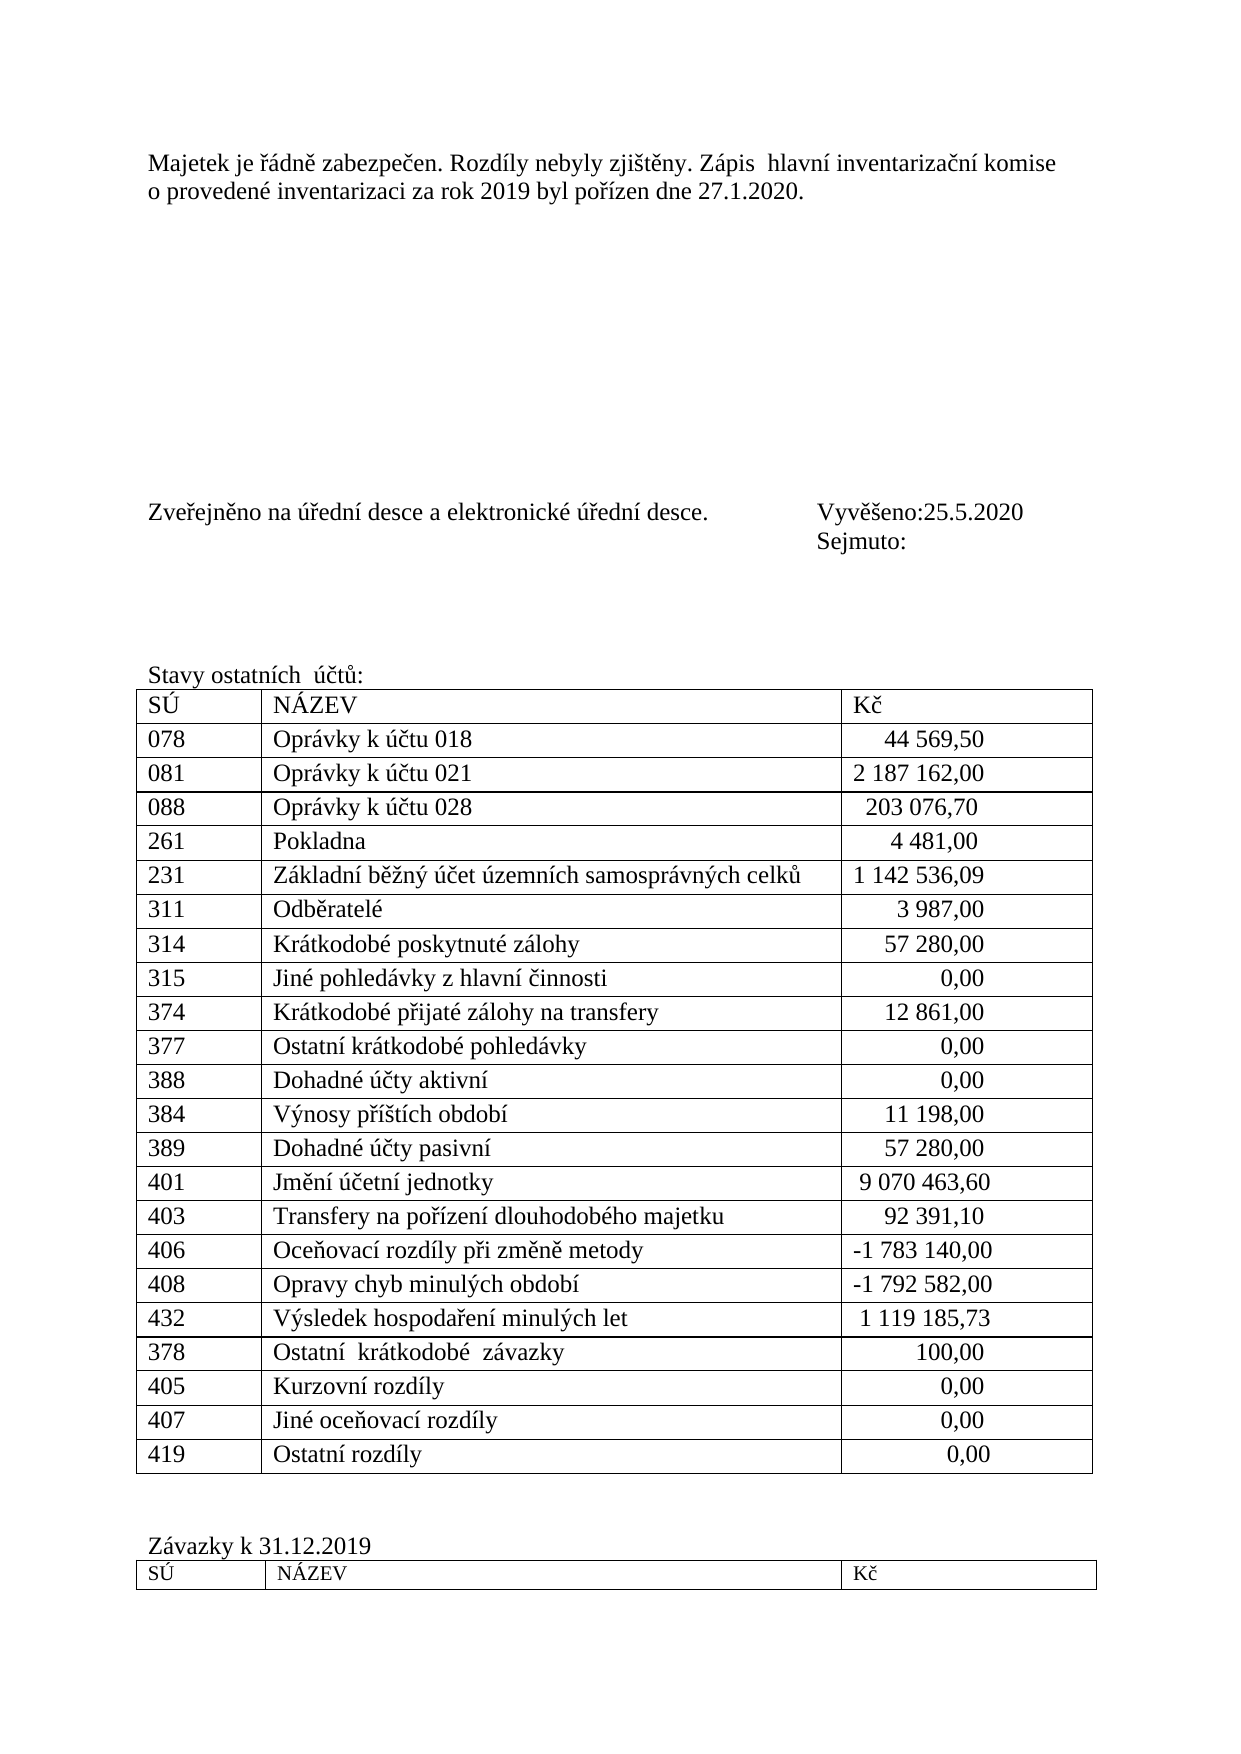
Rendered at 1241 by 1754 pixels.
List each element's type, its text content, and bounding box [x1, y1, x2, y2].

table_cell Jmění účetní jednotky [262, 1167, 841, 1200]
table_cell 088 [137, 793, 261, 825]
table_cell 1 119 185,73 [842, 1303, 1092, 1336]
table_cell 0,00 [842, 963, 1092, 996]
table_cell Dohadné účty pasivní [262, 1133, 841, 1166]
table_cell 384 [137, 1099, 261, 1132]
table_cell 11 198,00 [842, 1099, 1092, 1132]
table_cell 078 [137, 724, 261, 757]
table_cell Krátkodobé přijaté zálohy na transfery [262, 997, 841, 1030]
table_cell 12 861,00 [842, 997, 1092, 1030]
table_cell 432 [137, 1303, 261, 1336]
table_cell 261 [137, 826, 261, 859]
table_cell Ostatní rozdíly [262, 1440, 841, 1473]
table_header SÚ [137, 690, 261, 723]
table_cell 1 142 536,09 [842, 861, 1092, 893]
table_cell 389 [137, 1133, 261, 1166]
table_cell Výnosy příštích období [262, 1099, 841, 1132]
table_cell 388 [137, 1065, 261, 1098]
table_cell 315 [137, 963, 261, 996]
table_header Kč [842, 1561, 1096, 1589]
table_cell Základní běžný účet územních samosprávných celků [262, 861, 841, 893]
table_cell 407 [137, 1406, 261, 1438]
table_cell Opravy chyb minulých období [262, 1269, 841, 1302]
table_cell Transfery na pořízení dlouhodobého majetku [262, 1201, 841, 1234]
text Sejmuto: [148, 526, 1093, 555]
table_cell Oprávky k účtu 018 [262, 724, 841, 757]
table_cell Dohadné účty aktivní [262, 1065, 841, 1098]
table_cell 0,00 [842, 1065, 1092, 1098]
table_cell Oceňovací rozdíly při změně metody [262, 1235, 841, 1268]
table_cell Ostatní krátkodobé pohledávky [262, 1031, 841, 1064]
table_cell Jiné pohledávky z hlavní činnosti [262, 963, 841, 996]
table_header Kč [842, 690, 1092, 723]
table_cell 9 070 463,60 [842, 1167, 1092, 1200]
table_cell 314 [137, 929, 261, 962]
table_cell 403 [137, 1201, 261, 1234]
table_cell 406 [137, 1235, 261, 1268]
table_cell 44 569,50 [842, 724, 1092, 757]
table_cell -1 792 582,00 [842, 1269, 1092, 1302]
table_cell Pokladna [262, 826, 841, 859]
text Majetek je řádně zabezpečen. Rozdíly nebyly zjištěny. Zápis hlavní inventarizační komise o provedené inventarizaci za rok 2019 byl pořízen dne 27.1.2020. [148, 148, 1093, 205]
table_header NÁZEV [262, 690, 841, 723]
table_cell 0,00 [842, 1406, 1092, 1438]
table_cell -1 783 140,00 [842, 1235, 1092, 1268]
table_cell Oprávky k účtu 028 [262, 793, 841, 825]
table_cell 311 [137, 895, 261, 928]
table_cell 100,00 [842, 1338, 1092, 1370]
table_cell 231 [137, 861, 261, 893]
table_cell Odběratelé [262, 895, 841, 928]
table_header NÁZEV [266, 1561, 841, 1589]
table_cell Ostatní krátkodobé závazky [262, 1338, 841, 1370]
table_cell 377 [137, 1031, 261, 1064]
table_cell Oprávky k účtu 021 [262, 758, 841, 791]
table_cell 57 280,00 [842, 929, 1092, 962]
text Závazky k 31.12.2019 [148, 1531, 1093, 1559]
table_cell 57 280,00 [842, 1133, 1092, 1166]
table_header SÚ [137, 1561, 265, 1589]
table_cell 4 481,00 [842, 826, 1092, 859]
table_cell Výsledek hospodaření minulých let [262, 1303, 841, 1336]
table_cell 92 391,10 [842, 1201, 1092, 1234]
table_cell 2 187 162,00 [842, 758, 1092, 791]
table_cell 0,00 [842, 1031, 1092, 1064]
table_cell 374 [137, 997, 261, 1030]
table_cell 408 [137, 1269, 261, 1302]
table_cell Jiné oceňovací rozdíly [262, 1406, 841, 1438]
table_cell 203 076,70 [842, 793, 1092, 825]
table_cell 405 [137, 1371, 261, 1404]
table_cell 0,00 [842, 1440, 1092, 1473]
table_cell 378 [137, 1338, 261, 1370]
text Zveřejněno na úřední desce a elektronické úřední desce. Vyvěšeno:25.5.2020 [148, 497, 1093, 526]
table_cell Kurzovní rozdíly [262, 1371, 841, 1404]
text Stavy ostatních účtů: [148, 660, 1093, 689]
table_cell 401 [137, 1167, 261, 1200]
table_cell Krátkodobé poskytnuté zálohy [262, 929, 841, 962]
table_cell 419 [137, 1440, 261, 1473]
table_cell 3 987,00 [842, 895, 1092, 928]
table_cell 0,00 [842, 1371, 1092, 1404]
table_cell 081 [137, 758, 261, 791]
